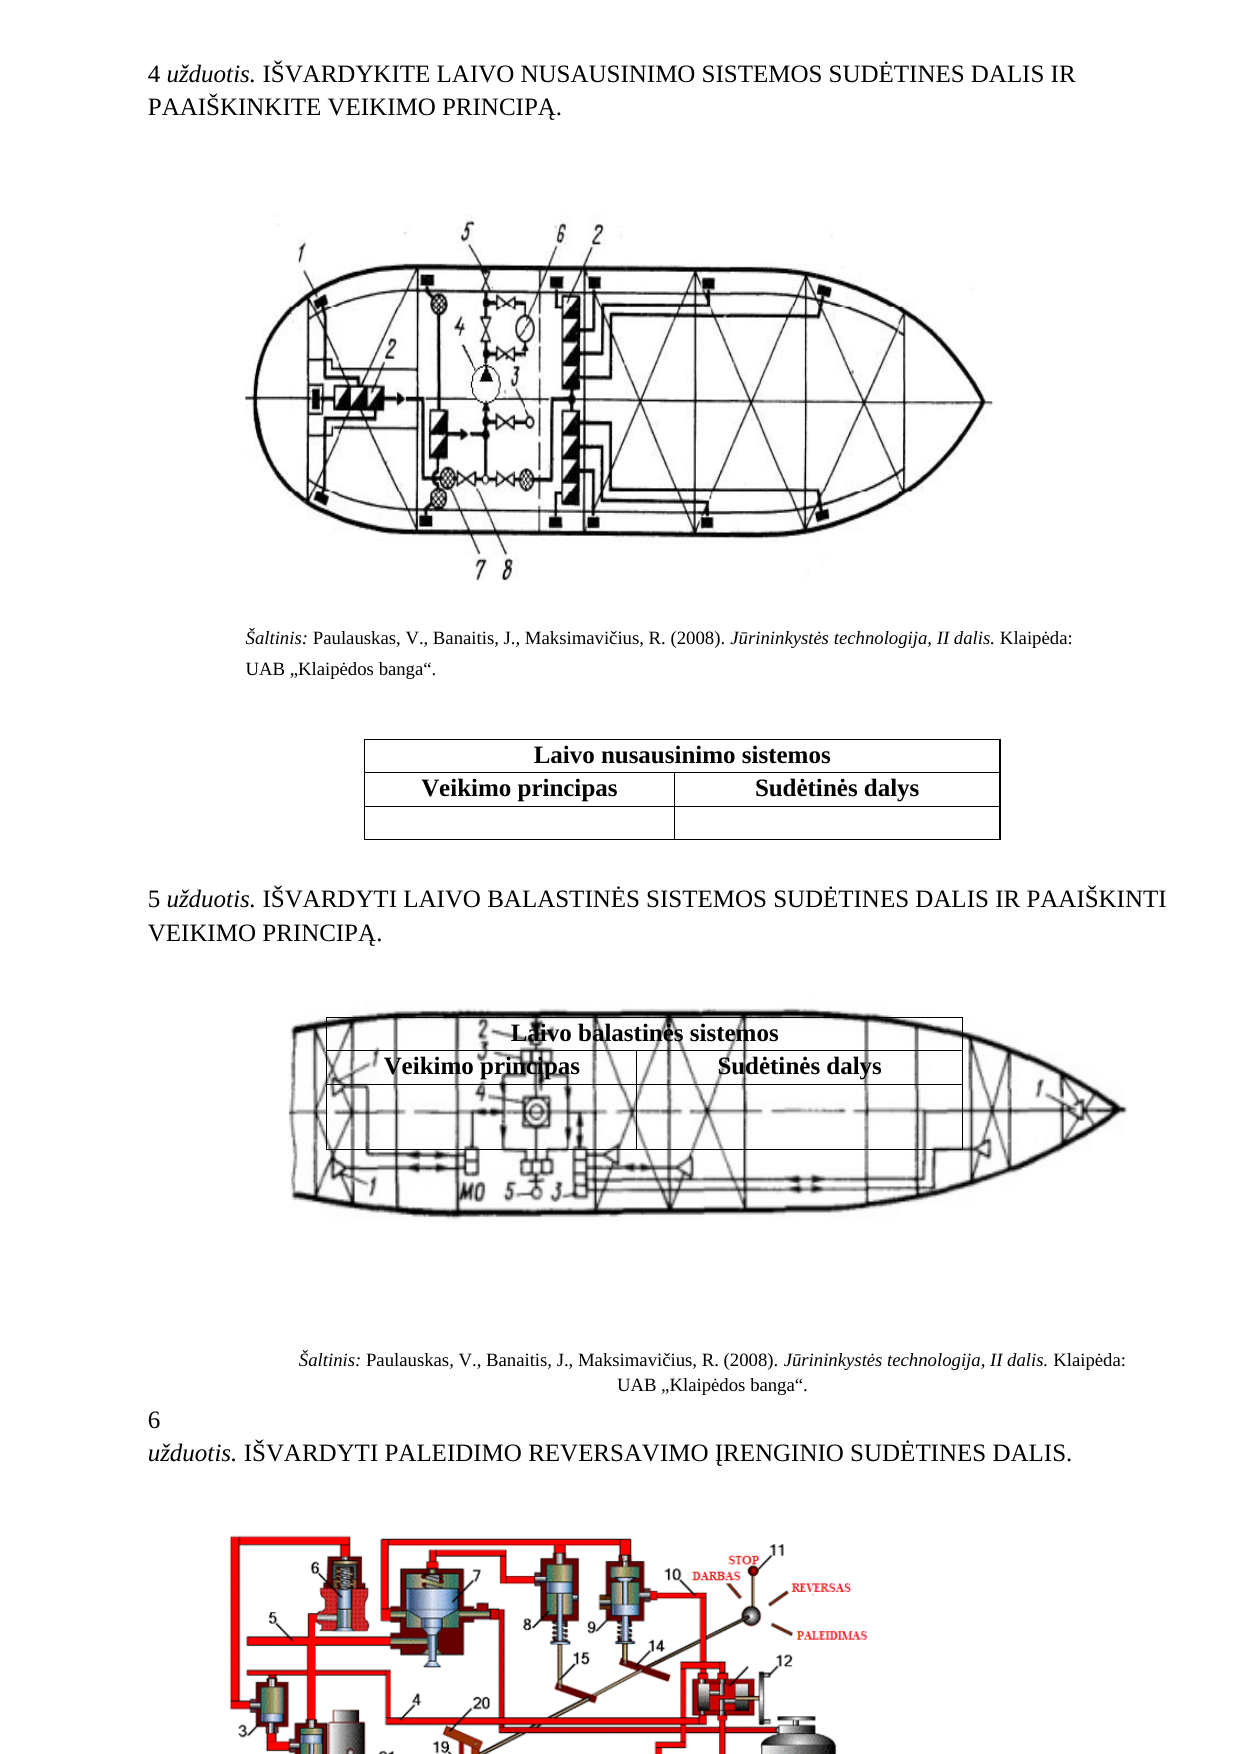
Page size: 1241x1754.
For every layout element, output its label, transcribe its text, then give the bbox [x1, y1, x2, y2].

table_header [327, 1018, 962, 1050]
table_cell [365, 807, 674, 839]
picture [245, 214, 1010, 603]
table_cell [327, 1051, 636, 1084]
text 4 užduotis. IŠVARDYKITE LAIVO NUSAUSINIMO SISTEMOS SUDĖTINES DALIS IR PAAIŠKINKITE VEIKIMO PRINCIPĄ. [148, 59, 1181, 121]
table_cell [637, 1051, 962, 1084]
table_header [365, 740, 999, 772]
text 6 užduotis. IŠVARDYTI PALEIDIMO REVERSAVIMO ĮRENGINIO SUDĖTINES DALIS. [148, 1405, 1181, 1467]
picture [288, 997, 1136, 1324]
picture [228, 1524, 875, 1754]
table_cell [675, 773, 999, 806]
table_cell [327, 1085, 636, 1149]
text 5 užduotis. IŠVARDYTI LAIVO BALASTINĖS SISTEMOS SUDĖTINES DALIS IR PAAIŠKINTI VEIKIMO PRINCIPĄ. [148, 884, 1181, 946]
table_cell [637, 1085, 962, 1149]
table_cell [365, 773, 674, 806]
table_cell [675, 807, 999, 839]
